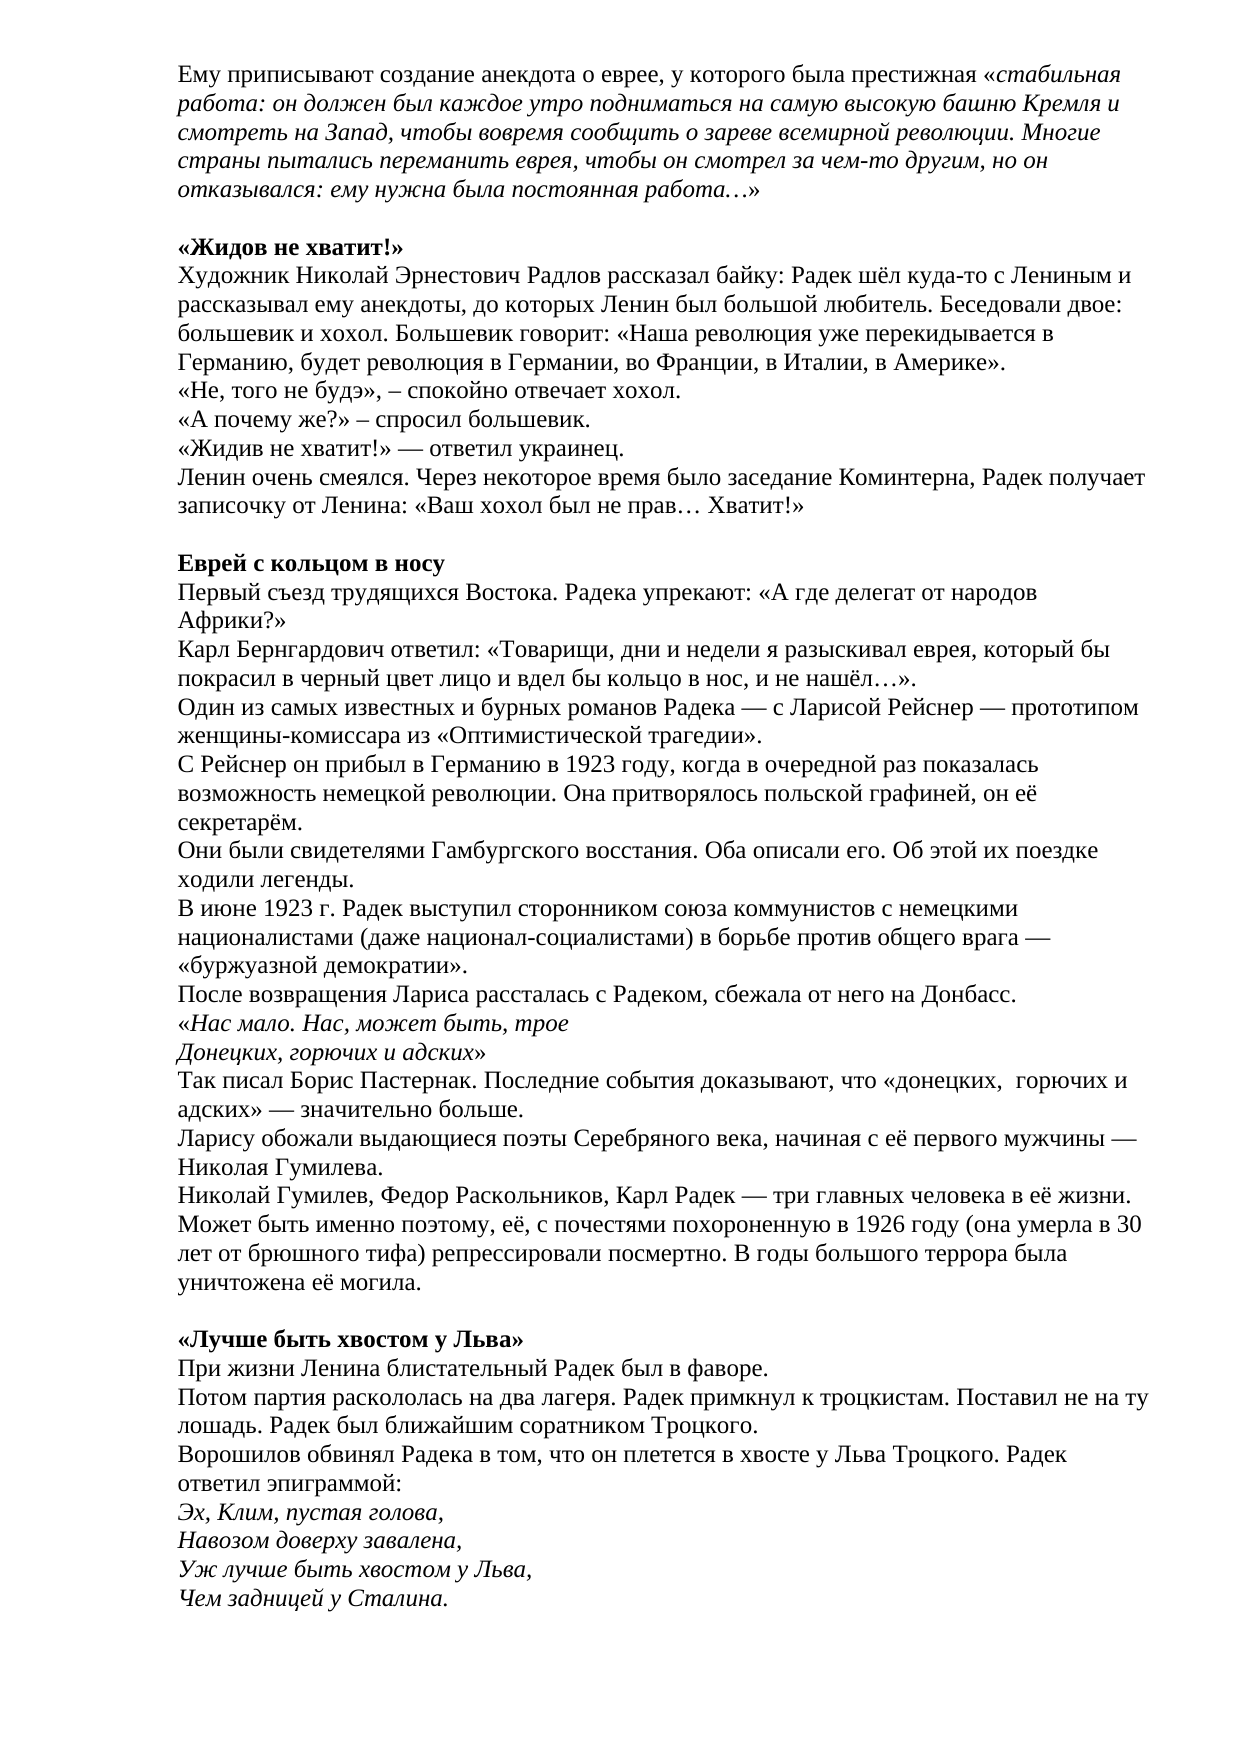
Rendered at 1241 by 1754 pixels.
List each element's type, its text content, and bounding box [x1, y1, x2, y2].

text Ему приписывают создание анекдота о еврее, у которого была престижная «стабильная работа: он должен был каждое утро подниматься на самую высокую башню Кремля и смотреть на Запад, чтобы вовремя сообщить о зареве всемирной революции. Многие страны пытались переманить еврея, чтобы он смотрел за чем-то другим, но он отказывался: ему нужна была постоянная работа…» [177, 59, 1152, 203]
text Художник Николай Эрнестович Радлов рассказал байку: Радек шёл куда-то с Лениным и рассказывал ему анекдоты, до которых Ленин был большой любитель. Беседовали двое: большевик и хохол. Большевик говорит: «Наша революция уже перекидывается в Германию, будет революция в Германии, во Франции, в Италии, в Америке». «Не, того не будэ», – спокойно отвечает хохол. «А почему же?» – спросил большевик. «Жидив не хватит!» — ответил украинец. [177, 260, 1152, 462]
text Ларису обожали выдающиеся поэты Серебряного века, начиная с её первого мужчины — Николая Гумилева. [177, 1123, 1152, 1180]
text Они были свидетелями Гамбургского восстания. Оба описали его. Об этой их поездке ходили легенды. [177, 835, 1152, 893]
text «Лучше быть хвостом у Льва» [177, 1324, 1152, 1353]
text «Жидов не хватит!» [177, 232, 1152, 260]
text Николай Гумилев, Федор Раскольников, Карл Радек — три главных человека в её жизни. Может быть именно поэтому, её, с почестями похороненную в 1926 году (она умерла в 30 лет от брюшного тифа) репрессировали посмертно. В годы большого террора была уничтожена её могила. [177, 1180, 1152, 1295]
text Еврей с кольцом в носу Первый съезд трудящихся Востока. Радека упрекают: «А где делегат от народов Африки?» [177, 548, 1152, 634]
text Ленин очень смеялся. Через некоторое время было заседание Коминтерна, Радек получает записочку от Ленина: «Ваш хохол был не прав… Хватит!» [177, 462, 1152, 519]
text После возвращения Лариса рассталась с Радеком, сбежала от него на Донбасс. [177, 979, 1152, 1008]
text Так писал Борис Пастернак. Последние события доказывают, что «донецких, горючих и адских» — значительно больше. [177, 1065, 1152, 1123]
text С Рейснер он прибыл в Германию в 1923 году, когда в очередной раз показалась возможность немецкой революции. Она притворялось польской графиней, он её секретарём. [177, 749, 1152, 835]
text При жизни Ленина блистательный Радек был в фаворе. [177, 1353, 1152, 1382]
text Эх, Клим, пустая голова, Навозом доверху завалена, Уж лучше быть хвостом у Льва, Чем задницей у Сталина. [177, 1497, 1152, 1612]
text Ворошилов обвинял Радека в том, что он плетется в хвосте у Льва Троцкого. Радек ответил эпиграммой: [177, 1439, 1152, 1497]
text Потом партия раскололась на два лагеря. Радек примкнул к троцкистам. Поставил не на ту лошадь. Радек был ближайшим соратником Троцкого. [177, 1382, 1152, 1439]
text «Нас мало. Нас, может быть, трое Донецких, горючих и адских» [177, 1008, 1152, 1065]
text В июне 1923 г. Радек выступил сторонником союза коммунистов с немецкими националистами (даже национал-социалистами) в борьбе против общего врага — «буржуазной демократии». [177, 893, 1152, 979]
text Один из самых известных и бурных романов Радека — с Ларисой Рейснер — прототипом женщины-комиссара из «Оптимистической трагедии». [177, 692, 1152, 749]
text Карл Бернгардович ответил: «Товарищи, дни и недели я разыскивал еврея, который бы покрасил в черный цвет лицо и вдел бы кольцо в нос, и не нашёл…». [177, 634, 1152, 692]
